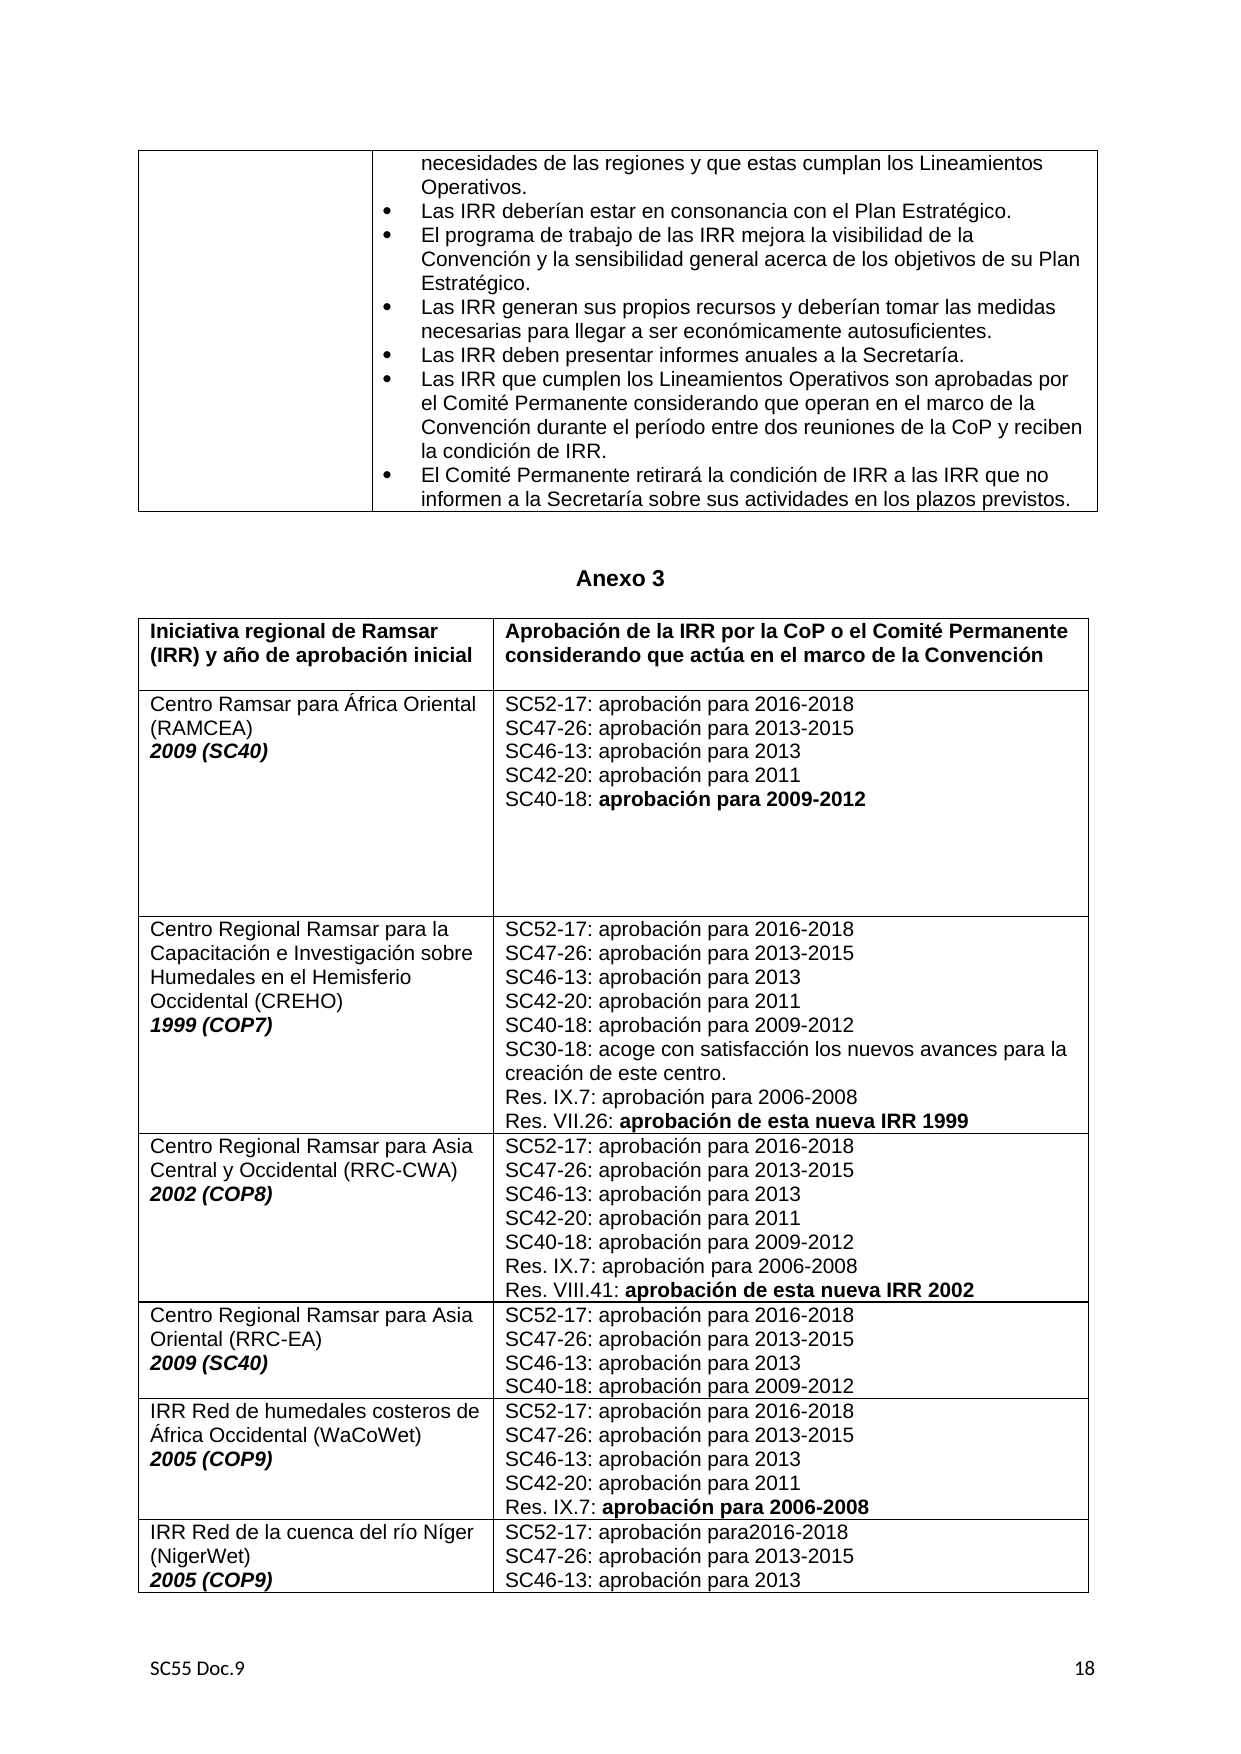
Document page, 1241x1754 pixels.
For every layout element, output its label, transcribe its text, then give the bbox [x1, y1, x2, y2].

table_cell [139, 1520, 493, 1592]
table_cell SC52-17: aprobación para 2016-2018 SC47-26: aprobación para 2013-2015 SC46-13: aprobación para 2013 SC42-20: aprobación para 2011 SC40-18: aprobación para 2009-2012 Res. IX.7: aprobación para 2006-2008 Res. VIII.41: aprobación de esta nueva IRR 2002 [494, 1134, 1088, 1301]
table_cell SC52-17: aprobación para 2016-2018 SC47-26: aprobación para 2013-2015 SC46-13: aprobación para 2013 SC42-20: aprobación para 2011 Res. IX.7: aprobación para 2006-2008 [494, 1399, 1088, 1519]
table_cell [494, 1520, 1088, 1592]
table_header Iniciativa regional de Ramsar (IRR) y año de aprobación inicial [139, 619, 493, 690]
table_cell SC52-17: aprobación para 2016-2018 SC47-26: aprobación para 2013-2015 SC46-13: aprobación para 2013 SC42-20: aprobación para 2011 SC40-18: aprobación para 2009-2012 [494, 691, 1088, 916]
table_cell SC52-17: aprobación para 2016-2018 SC47-26: aprobación para 2013-2015 SC46-13: aprobación para 2013 SC40-18: aprobación para 2009-2012 [494, 1303, 1088, 1398]
table_cell IRR Red de humedales costeros de África Occidental (WaCoWet) 2005 (COP9) [139, 1399, 493, 1519]
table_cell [139, 151, 372, 511]
table_cell Centro Ramsar para África Oriental (RAMCEA) 2009 (SC40) [139, 691, 493, 916]
table_header Aprobación de la IRR por la CoP o el Comité Permanente considerando que actúa en el marco de la Convención [494, 619, 1088, 690]
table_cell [373, 151, 1097, 511]
table_cell Centro Regional Ramsar para Asia Central y Occidental (RRC-CWA) 2002 (COP8) [139, 1134, 493, 1301]
table_cell SC52-17: aprobación para 2016-2018 SC47-26: aprobación para 2013-2015 SC46-13: aprobación para 2013 SC42-20: aprobación para 2011 SC40-18: aprobación para 2009-2012 SC30-18: acoge con satisfacción los nuevos avances para la creación de este centro. Res. IX.7: aprobación para 2006-2008 Res. VII.26: aprobación de esta nueva IRR 1999 [494, 917, 1088, 1133]
table_cell Centro Regional Ramsar para Asia Oriental (RRC-EA) 2009 (SC40) [139, 1303, 493, 1398]
text Anexo 3 [150, 565, 1090, 591]
table_cell Centro Regional Ramsar para la Capacitación e Investigación sobre Humedales en el Hemisferio Occidental (CREHO) 1999 (COP7) [139, 917, 493, 1133]
